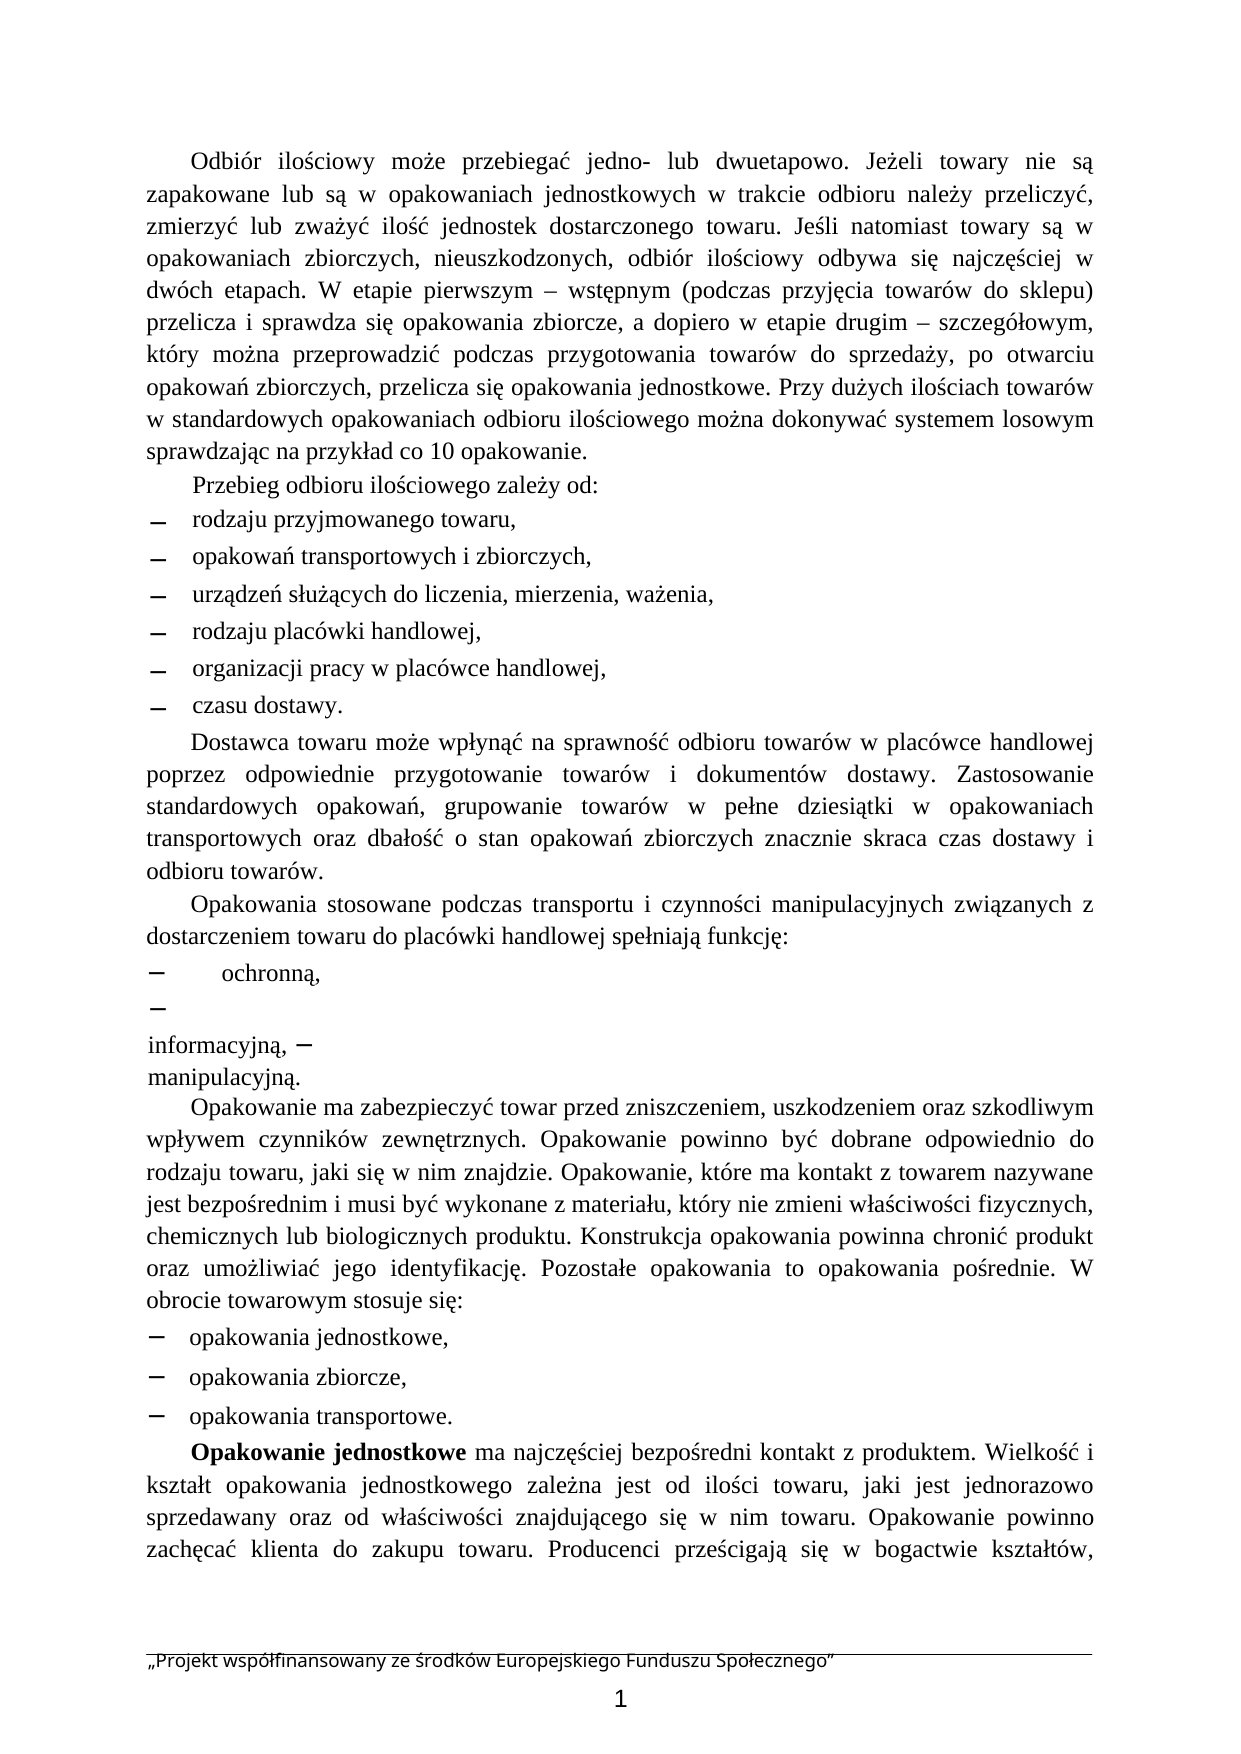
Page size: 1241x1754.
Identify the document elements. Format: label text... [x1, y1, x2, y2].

text Odbiór ilościowy może przebiegać jedno- lub dwuetapowo. Jeżeli towary nie są zapakowane lub są w opakowaniach jednostkowych w trakcie odbioru należy przeliczyć, zmierzyć lub zważyć ilość jednostek dostarczonego towaru. Jeśli natomiast towary są w opakowaniach zbiorczych, nieuszkodzonych, odbiór ilościowy odbywa się najczęściej w dwóch etapach. W etapie pierwszym – wstępnym (podczas przyjęcia towarów do sklepu) przelicza i sprawdza się opakowania zbiorcze, a dopiero w etapie drugim – szczegółowym, który można przeprowadzić podczas przygotowania towarów do sprzedaży, po otwarciu opakowań zbiorczych, przelicza się opakowania jednostkowe. Przy dużych ilościach towarów w standardowych opakowaniach odbioru ilościowego można dokonywać systemem losowym sprawdzając na przykład co 10 opakowanie. [146, 146, 1095, 465]
table_cell czasu dostawy. [192, 690, 720, 727]
table_cell − [148, 690, 192, 727]
table_cell − [148, 653, 192, 690]
table_cell − [148, 541, 192, 578]
table_cell urządzeń służących do liczenia, mierzenia, ważenia, [192, 578, 720, 615]
text Opakowanie ma zabezpieczyć towar przed zniszczeniem, uszkodzeniem oraz szkodliwym wpływem czynników zewnętrznych. Opakowanie powinno być dobrane odpowiednio do rodzaju towaru, jaki się w nim znajdzie. Opakowanie, które ma kontakt z towarem nazywane jest bezpośrednim i musi być wykonane z materiału, który nie zmieni właściwości fizycznych, chemicznych lub biologicznych produktu. Konstrukcja opakowania powinna chronić produkt oraz umożliwiać jego identyfikację. Pozostałe opakowania to opakowania pośrednie. W obrocie towarowym stosuje się: [146, 1092, 1095, 1314]
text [146, 1437, 1095, 1563]
text Opakowania stosowane podczas transportu i czynności manipulacyjnych związanych z dostarczeniem towaru do placówki handlowej spełniają funkcję: [146, 889, 1095, 950]
table_header − [148, 503, 192, 541]
text − opakowania zbiorcze, [146, 1358, 1100, 1393]
table_cell rodzaju placówki handlowej, [192, 615, 720, 652]
text − opakowania jednostkowe, [146, 1319, 1100, 1353]
table_cell − [148, 615, 192, 652]
text Dostawca towaru może wpłynąć na sprawność odbioru towarów w placówce handlowej poprzez odpowiednie przygotowanie towarów i dokumentów dostawy. Zastosowanie standardowych opakowań, grupowanie towarów w pełne dziesiątki w opakowaniach transportowych oraz dbałość o stan opakowań zbiorczych znacznie skraca czas dostawy i odbioru towarów. [146, 727, 1095, 884]
table_header rodzaju przyjmowanego towaru, [192, 503, 720, 541]
text − opakowania transportowe. [146, 1398, 1100, 1432]
text Przebieg odbioru ilościowego zależy od: [192, 470, 1095, 498]
table_cell − [148, 578, 192, 615]
table_cell organizacji pracy w placówce handlowej, [192, 653, 720, 690]
text − ochronną, − informacyjną, − manipulacyjną. [146, 955, 346, 1091]
table_cell opakowań transportowych i zbiorczych, [192, 541, 720, 578]
